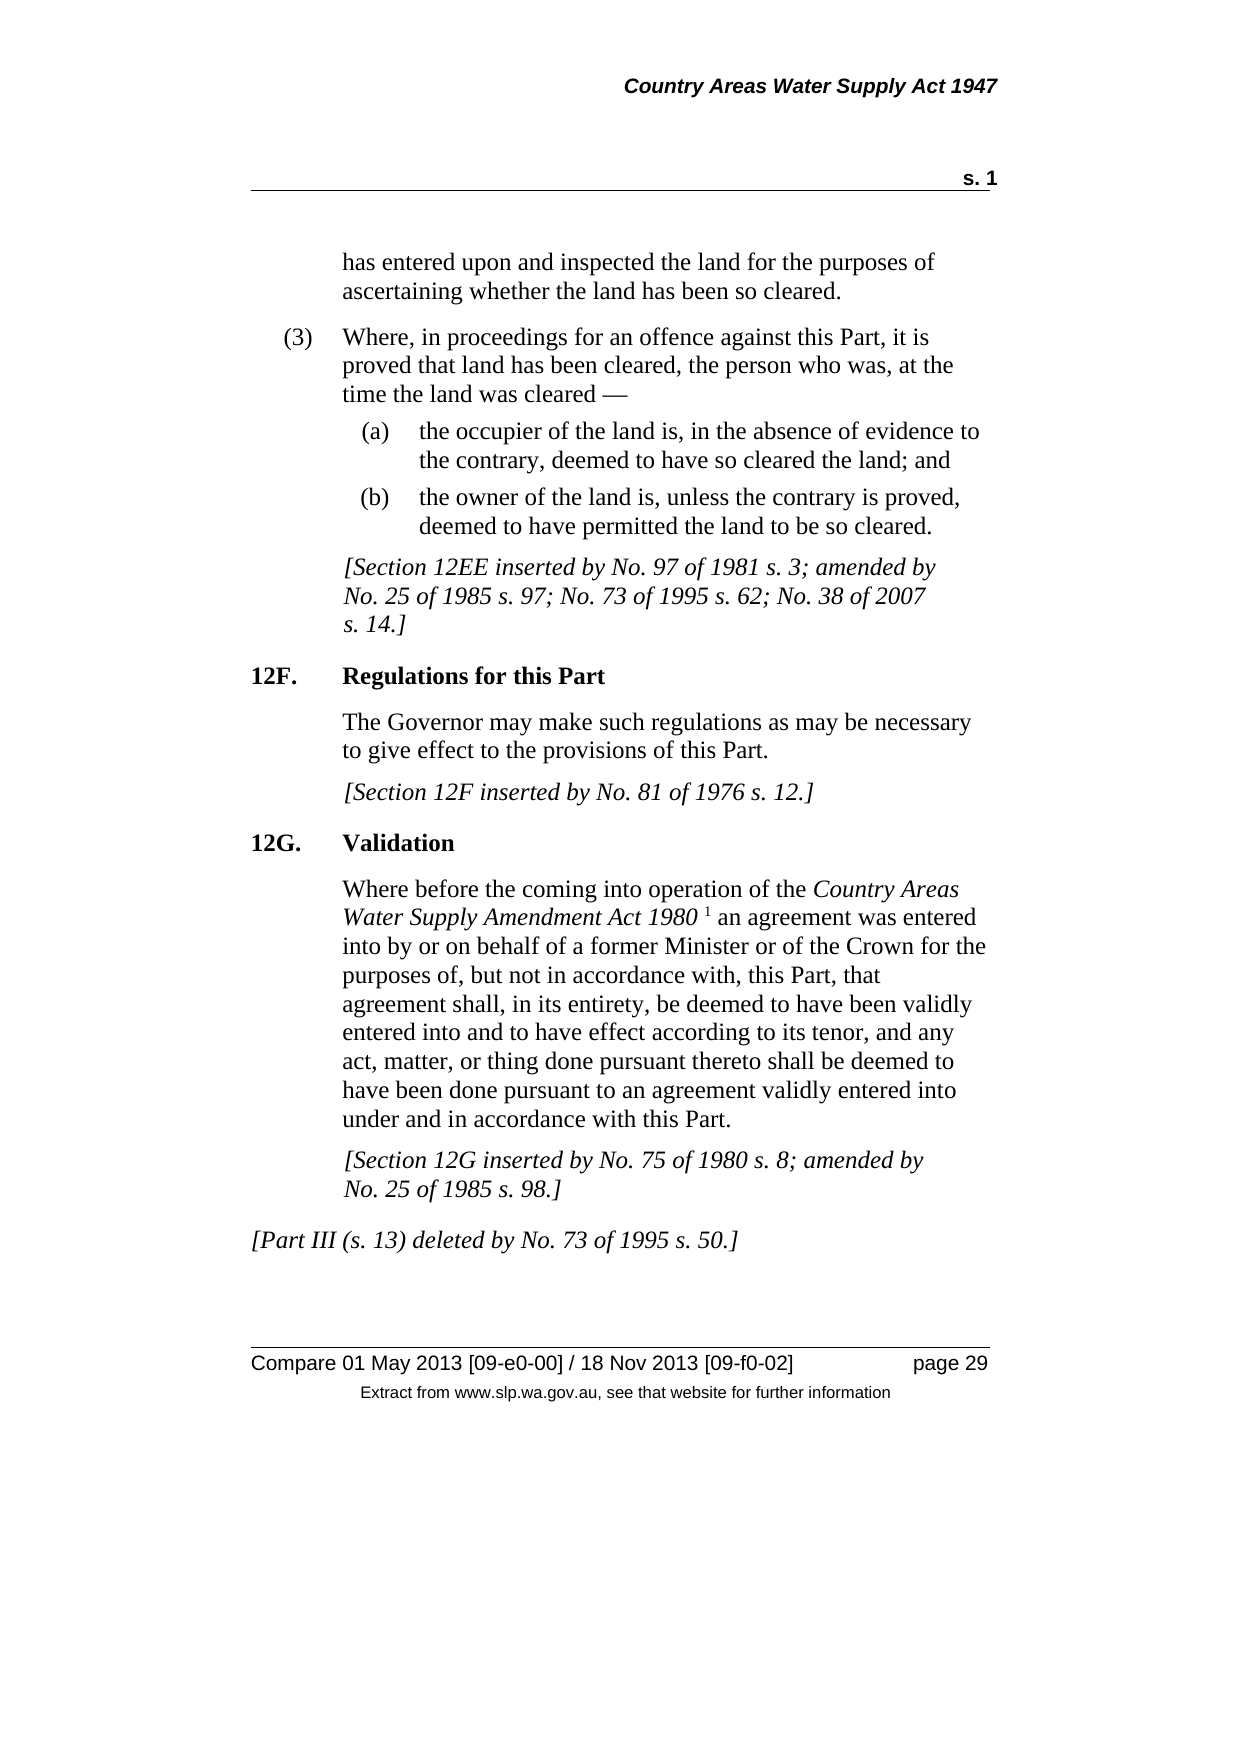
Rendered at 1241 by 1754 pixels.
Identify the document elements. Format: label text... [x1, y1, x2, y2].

text Where before the coming into operation of the Country Areas Water Supply Amendment Act 1980 1 an agreement was entered into by or on behalf of a former Minister or of the Crown for the purposes of, but not in accordance with, this Part, that agreement shall, in its entirety, be deemed to have been validly entered into and to have effect according to its tenor, and any act, matter, or thing done pursuant thereto shall be deemed to have been done pursuant to an agreement validly entered into under and in accordance with this Part. [251, 874, 990, 1132]
text [Section 12EE inserted by No. 97 of 1981 s. 3; amended by No. 25 of 1985 s. 97; No. 73 of 1995 s. 62; No. 38 of 2007 s. 14.] [251, 552, 990, 638]
text [Part III (s. 13) deleted by No. 73 of 1995 s. 50.] [251, 1225, 990, 1254]
text [Section 12G inserted by No. 75 of 1980 s. 8; amended by No. 25 of 1985 s. 98.] [251, 1145, 990, 1202]
subtitle 12G. Validation [251, 828, 990, 857]
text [251, 247, 990, 305]
text (a) the occupier of the land is, in the absence of evidence to the contrary, deemed to have so cleared the land; and [251, 416, 990, 474]
text The Governor may make such regulations as may be necessary to give effect to the provisions of this Part. [251, 707, 990, 764]
text (b) the owner of the land is, unless the contrary is proved, deemed to have permitted the land to be so cleared. [251, 482, 990, 539]
text (3) Where, in proceedings for an offence against this Part, it is proved that land has been cleared, the person who was, at the time the land was cleared — [251, 322, 990, 408]
subtitle 12F. Regulations for this Part [251, 661, 990, 690]
text [Section 12F inserted by No. 81 of 1976 s. 12.] [251, 777, 990, 805]
